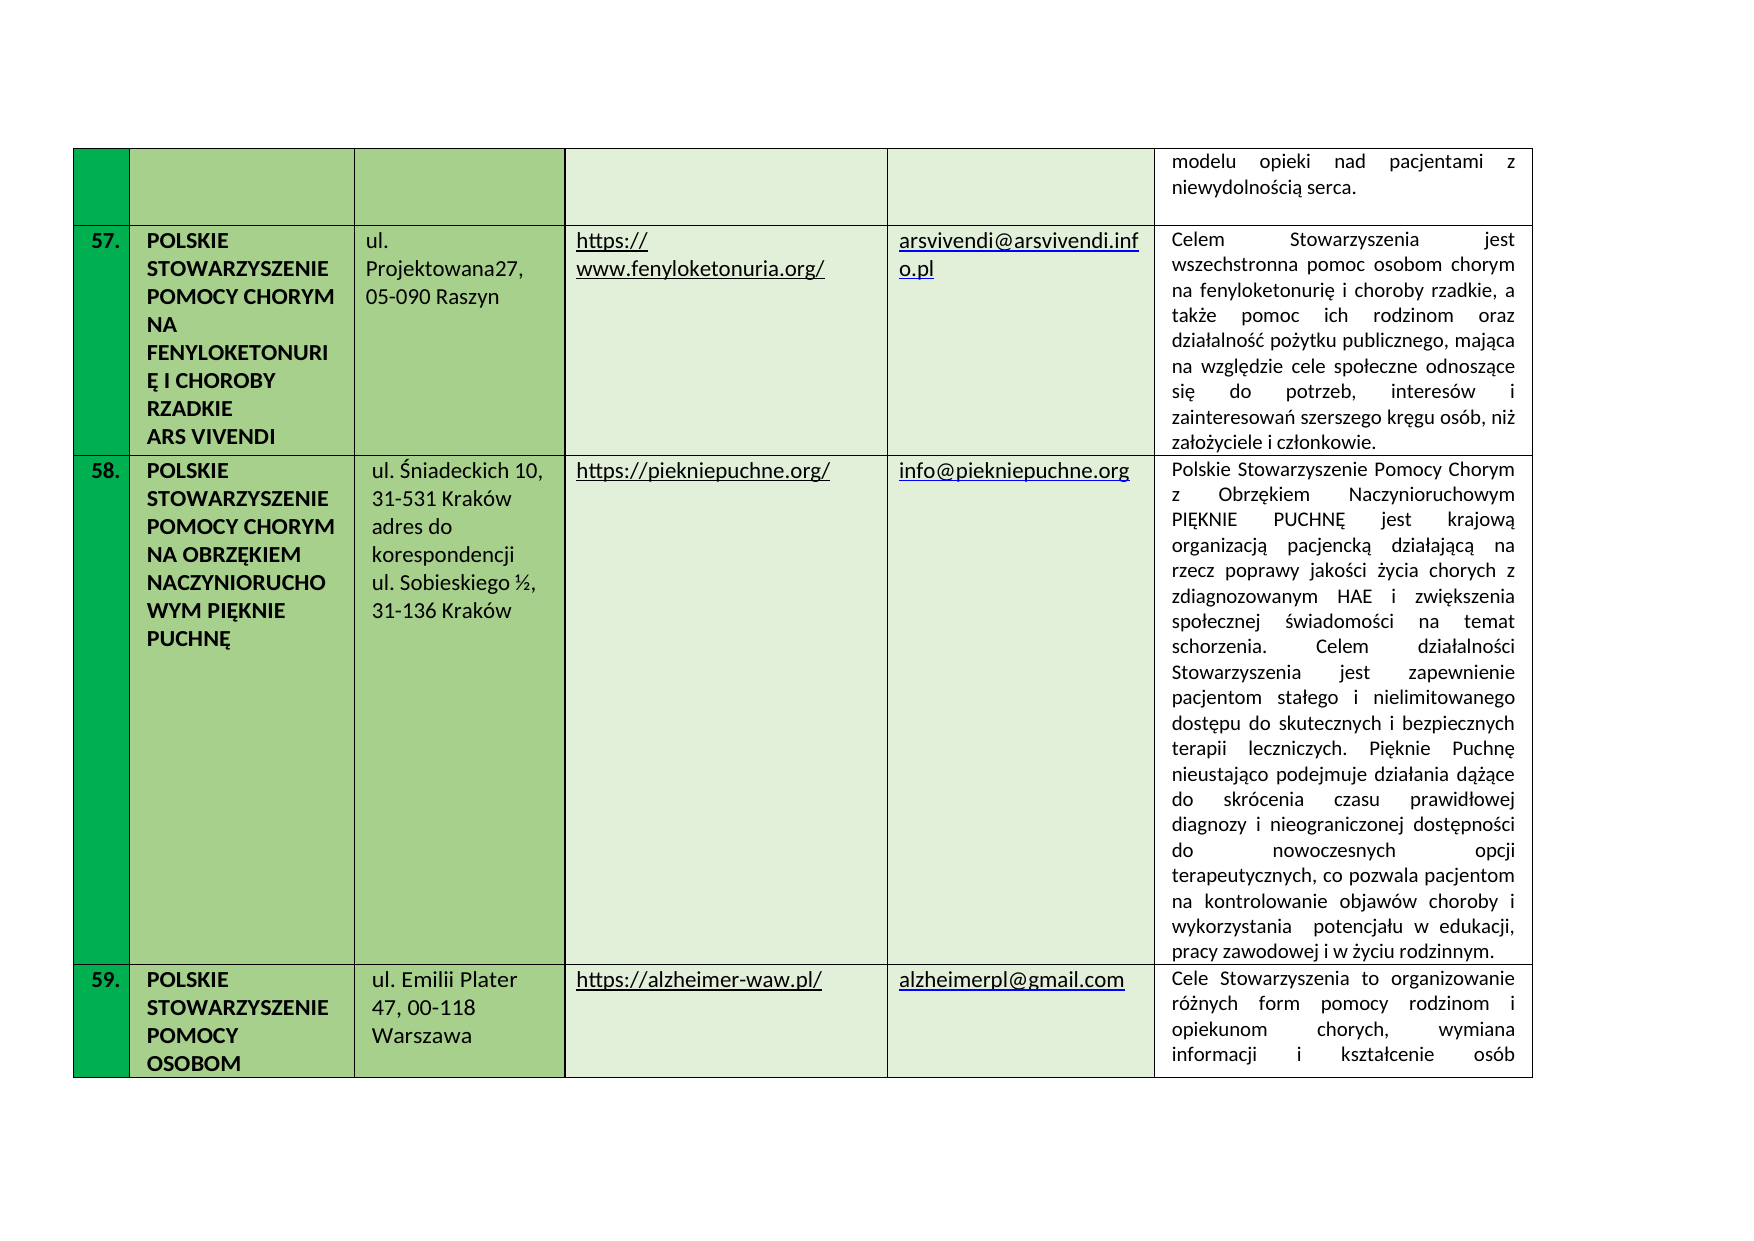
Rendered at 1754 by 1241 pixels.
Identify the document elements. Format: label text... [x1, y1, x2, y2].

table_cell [1155, 965, 1532, 1077]
table_cell POLSKIE STOWARZYSZENIE POMOCY CHORYM NA FENYLOKETONURIĘ I CHOROBY RZADKIE ARS VIVENDI [130, 226, 354, 455]
table_cell [74, 149, 129, 225]
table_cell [566, 149, 887, 225]
table_cell ul. Projektowana27, 05-090 Raszyn [355, 226, 564, 455]
table_cell https://piekniepuchne.org/ [566, 456, 887, 964]
table_cell https://www.fenyloketonuria.org/ [566, 226, 887, 455]
table_cell info@piekniepuchne.org [888, 456, 1154, 964]
table_cell arsvivendi@arsvivendi.info.pl [888, 226, 1154, 455]
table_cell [130, 149, 354, 225]
table_cell [74, 226, 129, 455]
table_cell Polskie Stowarzyszenie Pomocy Chorym z Obrzękiem Naczynioruchowym PIĘKNIE PUCHNĘ jest krajową organizacją pacjencką działającą na rzecz poprawy jakości życia chorych z zdiagnozowanym HAE i zwiększenia społecznej świadomości na temat schorzenia. Celem działalności Stowarzyszenia jest zapewnienie pacjentom stałego i nielimitowanego dostępu do skutecznych i bezpiecznych terapii leczniczych. Pięknie Puchnę nieustająco podejmuje działania dążące do skrócenia czasu prawidłowej diagnozy i nieograniczonej dostępności do nowoczesnych opcji terapeutycznych, co pozwala pacjentom na kontrolowanie objawów choroby i wykorzystania potencjału w edukacji, pracy zawodowej i w życiu rodzinnym. [1155, 456, 1532, 964]
table_cell Celem Stowarzyszenia jest wszechstronna pomoc osobom chorym na fenyloketonurię i choroby rzadkie, a także pomoc ich rodzinom oraz działalność pożytku publicznego, mająca na względzie cele społeczne odnoszące się do potrzeb, interesów i zainteresowań szerszego kręgu osób, niż założyciele i członkowie. [1155, 226, 1532, 455]
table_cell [566, 965, 887, 1077]
table_cell [74, 965, 129, 1077]
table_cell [130, 965, 354, 1077]
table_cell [888, 149, 1154, 225]
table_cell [888, 965, 1154, 1077]
table_cell POLSKIE STOWARZYSZENIE POMOCY CHORYM NA OBRZĘKIEM NACZYNIORUCHOWYM PIĘKNIE PUCHNĘ [130, 456, 354, 964]
table_cell [355, 149, 564, 225]
table_cell [74, 456, 129, 964]
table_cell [1155, 149, 1532, 225]
table_cell ul. Śniadeckich 10, 31-531 Kraków adres do korespondencji ul. Sobieskiego ½, 31-136 Kraków [355, 456, 564, 964]
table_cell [355, 965, 564, 1077]
